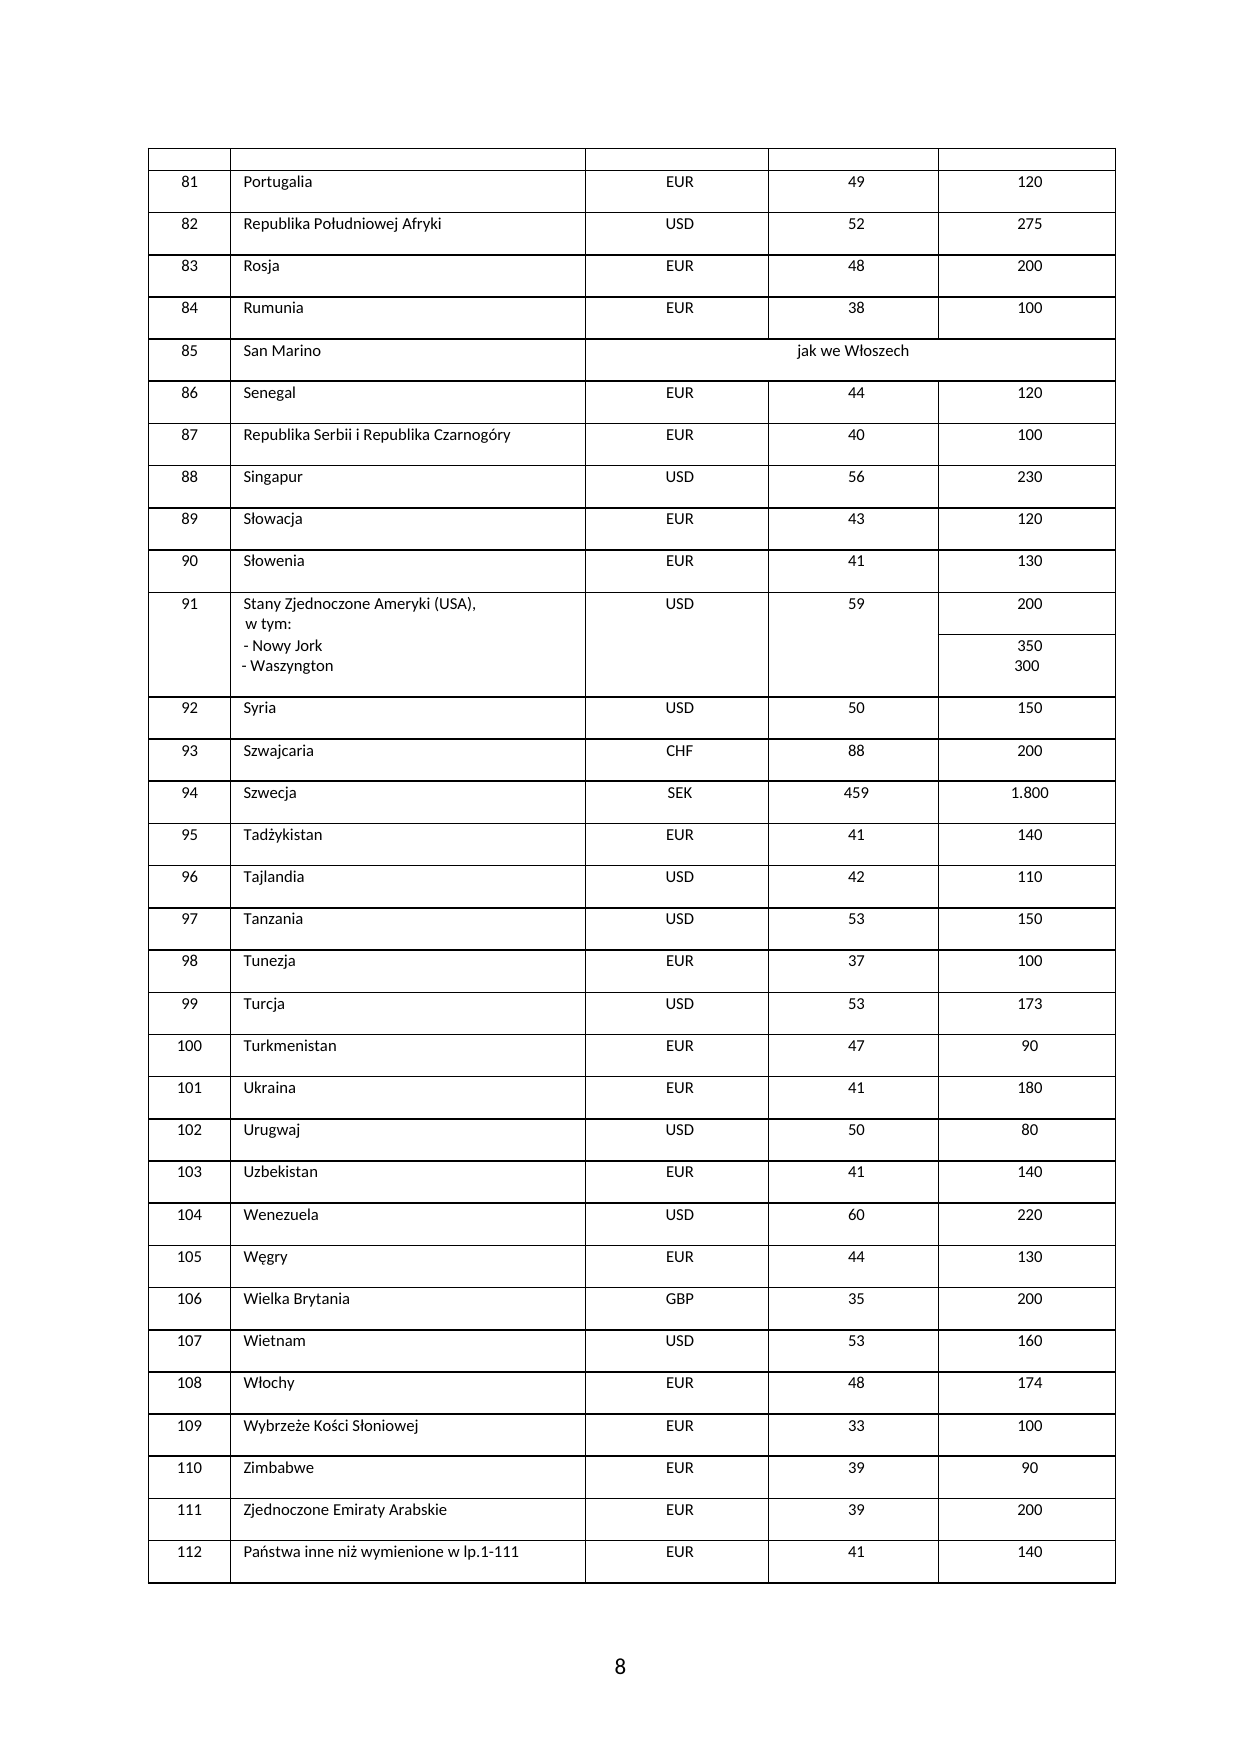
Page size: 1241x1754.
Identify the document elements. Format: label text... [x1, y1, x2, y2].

table_cell 110 [939, 866, 1115, 907]
table_cell 82 [149, 213, 230, 254]
table_cell 130 [939, 1246, 1115, 1287]
table_cell Peru [231, 149, 585, 169]
table_cell EUR [586, 1415, 768, 1455]
table_cell EUR [586, 171, 768, 212]
table_cell Wielka Brytania [231, 1288, 585, 1329]
table_cell 459 [769, 782, 938, 823]
table_cell USD [586, 466, 768, 507]
table_cell 39 [769, 1457, 938, 1498]
table_cell EUR [586, 1246, 768, 1287]
table_cell 200 [939, 1499, 1115, 1540]
table_cell Stany Zjednoczone Ameryki (USA), w tym: [231, 593, 585, 633]
table_cell EUR [586, 256, 768, 296]
table_cell 96 [149, 866, 230, 907]
table_cell 44 [769, 382, 938, 423]
table_cell EUR [586, 1541, 768, 1582]
table_cell 95 [149, 824, 230, 865]
table_cell Wybrzeże Kości Słoniowej [231, 1415, 585, 1455]
table_cell 106 [149, 1288, 230, 1329]
table_cell 100 [939, 298, 1115, 338]
table_cell USD [586, 1331, 768, 1371]
table_cell Włochy [231, 1373, 585, 1413]
table_cell Portugalia [231, 171, 585, 212]
table_cell 140 [939, 1162, 1115, 1202]
table_cell 81 [149, 171, 230, 212]
table_cell 44 [769, 1246, 938, 1287]
table_cell Wenezuela [231, 1204, 585, 1244]
table_cell 88 [149, 466, 230, 507]
table_cell Republika Serbii i Republika Czarnogóry [231, 424, 585, 465]
table_cell CHF [586, 740, 768, 780]
table_cell 43 [769, 509, 938, 549]
table_cell 104 [149, 1204, 230, 1244]
table_cell Republika Południowej Afryki [231, 213, 585, 254]
table_cell 174 [939, 1373, 1115, 1413]
table_cell 1.800 [939, 782, 1115, 823]
table_cell 60 [769, 1204, 938, 1244]
table_cell 150 [939, 909, 1115, 949]
table_cell 38 [769, 298, 938, 338]
table_cell 105 [149, 1246, 230, 1287]
table_cell 107 [149, 1331, 230, 1371]
table_cell 48 [769, 1373, 938, 1413]
table_cell 150 [939, 698, 1115, 738]
table_cell Słowenia [231, 551, 585, 591]
table_cell Turcja [231, 993, 585, 1033]
table_cell EUR [586, 382, 768, 423]
table_cell 39 [769, 1499, 938, 1540]
table_cell EUR [586, 1499, 768, 1540]
table_cell USD [586, 149, 768, 169]
table_cell 48 [769, 256, 938, 296]
table_cell 35 [769, 1288, 938, 1329]
table_cell [769, 634, 938, 696]
table_cell 180 [939, 1077, 1115, 1118]
table_cell 41 [769, 1541, 938, 1582]
table_cell 90 [149, 551, 230, 591]
table_cell Węgry [231, 1246, 585, 1287]
table_cell USD [586, 593, 768, 633]
table_cell 275 [939, 213, 1115, 254]
table_cell 89 [149, 509, 230, 549]
table_cell 50 [769, 698, 938, 738]
table_cell EUR [586, 1373, 768, 1413]
table_cell Zimbabwe [231, 1457, 585, 1498]
table_cell Tanzania [231, 909, 585, 949]
table_cell EUR [586, 551, 768, 591]
table_cell Ukraina [231, 1077, 585, 1118]
table_cell 103 [149, 1162, 230, 1202]
table_cell 200 [939, 256, 1115, 296]
table_cell 111 [149, 1499, 230, 1540]
table_cell 33 [769, 1415, 938, 1455]
table_cell 88 [769, 740, 938, 780]
table_cell 80 [149, 149, 230, 169]
table_cell Tadżykistan [231, 824, 585, 865]
table_cell 84 [149, 298, 230, 338]
table_cell 53 [769, 993, 938, 1033]
table_cell USD [586, 909, 768, 949]
table_cell GBP [586, 1288, 768, 1329]
table_cell 220 [939, 1204, 1115, 1244]
table_cell 100 [939, 951, 1115, 991]
table_cell Urugwaj [231, 1120, 585, 1160]
table_cell 90 [939, 1457, 1115, 1498]
table_cell Wietnam [231, 1331, 585, 1371]
table_cell 85 [149, 340, 230, 380]
table_cell 350 300 [939, 635, 1115, 696]
table_cell 200 [939, 1288, 1115, 1329]
table_cell USD [586, 993, 768, 1033]
table_cell [586, 634, 768, 696]
table_cell USD [586, 1204, 768, 1244]
table_cell 200 [939, 593, 1115, 633]
table_cell 93 [149, 740, 230, 780]
table_cell EUR [586, 1457, 768, 1498]
table_cell 40 [769, 424, 938, 465]
table_cell Tunezja [231, 951, 585, 991]
table_cell 108 [149, 1373, 230, 1413]
table_cell 90 [939, 1035, 1115, 1076]
table_cell - Nowy Jork - Waszyngton [231, 634, 585, 696]
table_cell 47 [769, 1035, 938, 1076]
table_cell Tajlandia [231, 866, 585, 907]
table_cell 98 [149, 951, 230, 991]
table_cell 110 [149, 1457, 230, 1498]
table_cell 42 [769, 866, 938, 907]
table_cell EUR [586, 509, 768, 549]
table_cell 101 [149, 1077, 230, 1118]
table_cell EUR [586, 1035, 768, 1076]
table_cell 83 [149, 256, 230, 296]
table_cell 92 [149, 698, 230, 738]
table_cell 37 [769, 951, 938, 991]
table_cell 150 [939, 149, 1115, 169]
table_cell 41 [769, 824, 938, 865]
table_cell USD [586, 866, 768, 907]
table_cell USD [586, 213, 768, 254]
table_cell 50 [769, 1120, 938, 1160]
table_cell Szwecja [231, 782, 585, 823]
table_cell 41 [769, 551, 938, 591]
table_cell EUR [586, 951, 768, 991]
table_cell 100 [939, 424, 1115, 465]
table_cell Słowacja [231, 509, 585, 549]
table_cell 109 [149, 1415, 230, 1455]
table_cell Turkmenistan [231, 1035, 585, 1076]
table_cell Rumunia [231, 298, 585, 338]
table_cell 59 [769, 593, 938, 633]
table_cell Senegal [231, 382, 585, 423]
table_cell EUR [586, 1077, 768, 1118]
table_cell 56 [769, 466, 938, 507]
table_cell 112 [149, 1541, 230, 1582]
table_cell EUR [586, 1162, 768, 1202]
table_cell USD [586, 698, 768, 738]
table_cell 80 [939, 1120, 1115, 1160]
table_cell 86 [149, 382, 230, 423]
table_cell 100 [149, 1035, 230, 1076]
table_cell 130 [939, 551, 1115, 591]
table_cell 91 [149, 593, 230, 696]
table_cell 41 [769, 1162, 938, 1202]
table_cell Państwa inne niż wymienione w lp.1-111 [231, 1541, 585, 1582]
table_cell Rosja [231, 256, 585, 296]
table_cell 120 [939, 509, 1115, 549]
table_cell jak we Włoszech [586, 340, 1115, 380]
table_cell 140 [939, 824, 1115, 865]
table_cell Szwajcaria [231, 740, 585, 780]
table_cell 49 [769, 171, 938, 212]
table_cell USD [586, 1120, 768, 1160]
table_cell 94 [149, 782, 230, 823]
table_cell 120 [939, 382, 1115, 423]
table_cell 99 [149, 993, 230, 1033]
table_cell 97 [149, 909, 230, 949]
table_cell Syria [231, 698, 585, 738]
table_cell 160 [939, 1331, 1115, 1371]
table_cell 173 [939, 993, 1115, 1033]
table_cell San Marino [231, 340, 585, 380]
table_cell EUR [586, 824, 768, 865]
table_cell 200 [939, 740, 1115, 780]
table_cell EUR [586, 298, 768, 338]
table_cell EUR [586, 424, 768, 465]
table_cell 41 [769, 1077, 938, 1118]
table_cell Singapur [231, 466, 585, 507]
table_cell 102 [149, 1120, 230, 1160]
table_cell 53 [769, 1331, 938, 1371]
table_cell Uzbekistan [231, 1162, 585, 1202]
table_cell 50 [769, 149, 938, 169]
table_cell 230 [939, 466, 1115, 507]
table_cell 52 [769, 213, 938, 254]
table_cell 140 [939, 1541, 1115, 1582]
table_cell 120 [939, 171, 1115, 212]
table_cell 53 [769, 909, 938, 949]
table_cell SEK [586, 782, 768, 823]
table_cell 87 [149, 424, 230, 465]
table_cell Zjednoczone Emiraty Arabskie [231, 1499, 585, 1540]
table_cell 100 [939, 1415, 1115, 1455]
